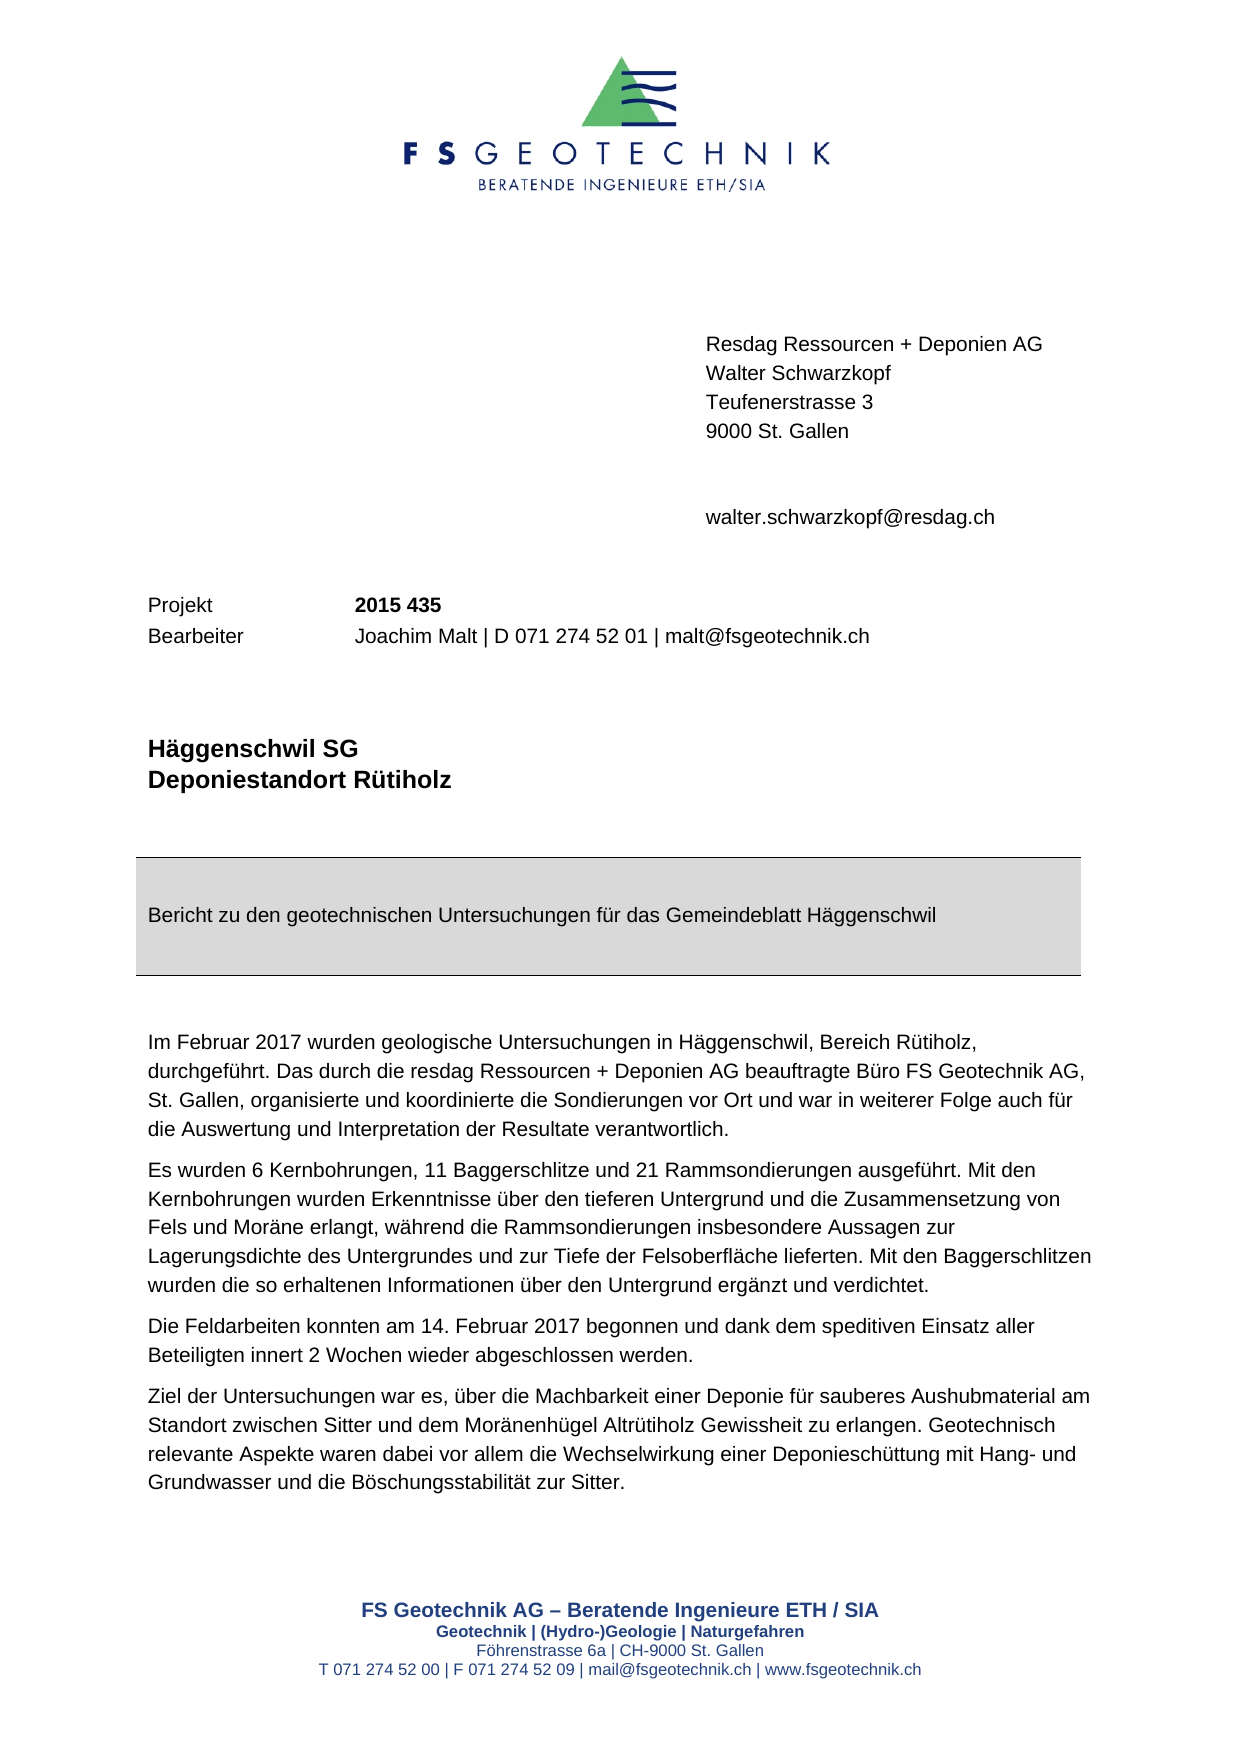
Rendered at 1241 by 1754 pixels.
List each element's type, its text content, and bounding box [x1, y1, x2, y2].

text Häggenschwil SG [148, 734, 1092, 763]
text Es wurden 6 Kernbohrungen, 11 Baggerschlitze und 21 Rammsondierungen ausgeführt. Mit den Kernbohrungen wurden Erkenntnisse über den tieferen Untergrund und die Zusammensetzung von Fels und Moräne erlangt, während die Rammsondierungen insbesondere Aussagen zur Lagerungsdichte des Untergrundes und zur Tiefe der Felsoberfläche lieferten. Mit den Baggerschlitzen wurden die so erhaltenen Informationen über den Untergrund ergänzt und verdichtet. [148, 1158, 1092, 1297]
text Im Februar 2017 wurden geologische Untersuchungen in Häggenschwil, Bereich Rütiholz, durchgeführt. Das durch die resdag Ressourcen + Deponien AG beauftragte Büro FS Geotechnik AG, St. Gallen, organisierte und koordinierte die Sondierungen vor Ort und war in weiterer Folge auch für die Auswertung und Interpretation der Resultate verantwortlich. [148, 1030, 1092, 1140]
text Die Feldarbeiten konnten am 14. Februar 2017 begonnen und dank dem speditiven Einsatz aller Beteiligten innert 2 Wochen wieder abgeschlossen werden. [148, 1314, 1092, 1367]
text Deponiestandort Rütiholz [148, 765, 1092, 794]
picture [404, 56, 830, 192]
table_header Bericht zu den geotechnischen Untersuchungen für das Gemeindeblatt Häggenschwil [136, 858, 1081, 975]
text Bearbeiter [148, 624, 1092, 674]
text Ziel der Untersuchungen war es, über die Machbarkeit einer Deponie für sauberes Aushubmaterial am Standort zwischen Sitter und dem Moränenhügel Altrütiholz Gewissheit zu erlangen. Geotechnisch relevante Aspekte waren dabei vor allem die Wechselwirkung einer Deponieschüttung mit Hang- und Grundwasser und die Böschungsstabilität zur Sitter. [148, 1384, 1092, 1494]
text Projekt 2015 435 [148, 592, 1092, 616]
